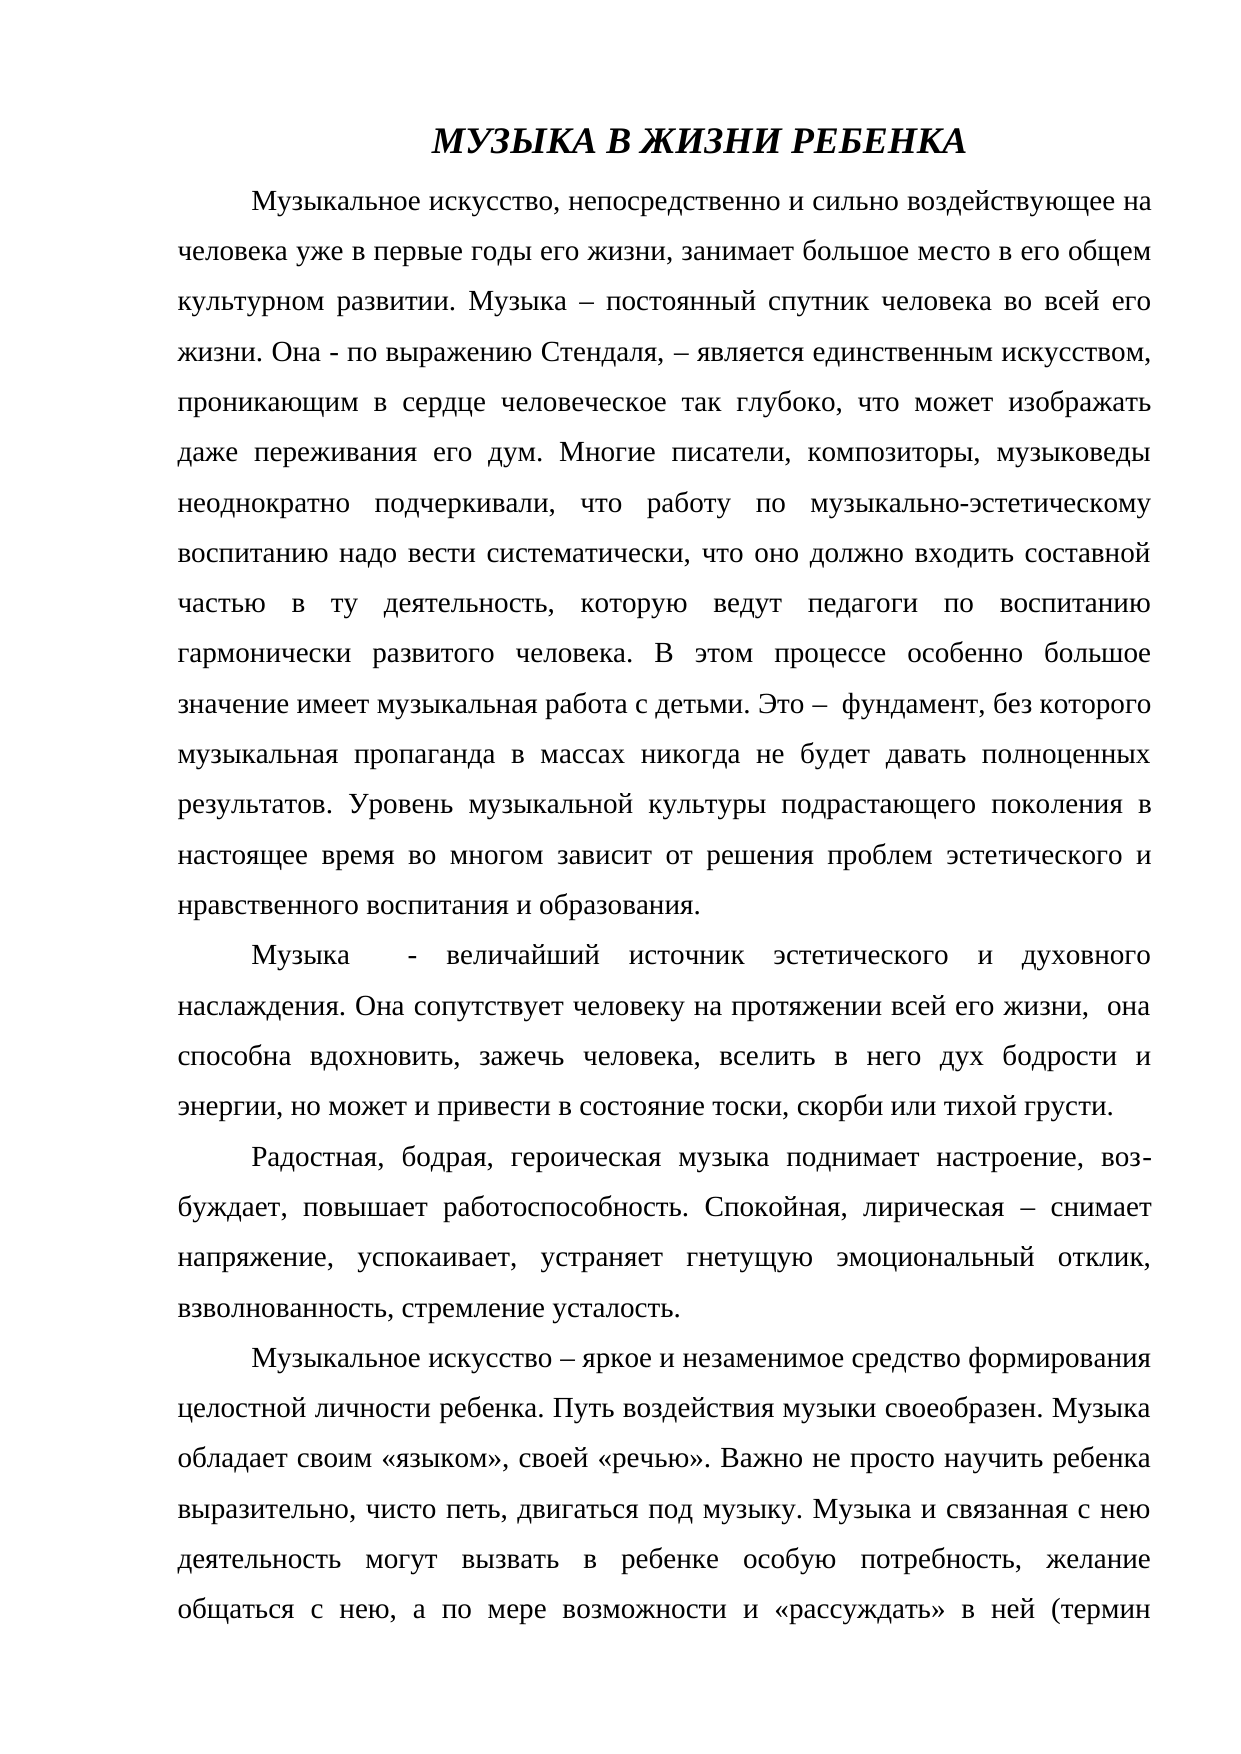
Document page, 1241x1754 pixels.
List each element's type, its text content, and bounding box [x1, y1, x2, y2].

text Музыка - величайший источник эстетического и духовного наслаждения. Она сопутствует человеку на протяжении всей его жизни, она способна вдохновить, зажечь человека, вселить в него дух бодрости и энергии, но может и привести в состояние тоски, скорби или тихой грусти. [177, 937, 1152, 1122]
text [177, 1340, 1152, 1625]
text Радостная, бодрая, героическая музыка поднимает настроение, возбуждает, повышает работоспособность. Спокойная, лирическая – снимает напряжение, успокаивает, устраняет гнетущую эмоциональный отклик, взволнованность, стремление усталость. [177, 1139, 1152, 1323]
text Музыкальное искусство, непосредственно и сильно воздействующее на человека уже в первые годы его жизни, занимает большое место в его общем культурном развитии. Музыка – постоянный спутник человека во всей его жизни. Она - по выражению Стендаля, – является единственным искусством, проникающим в сердце человеческое так глубоко, что может изображать даже переживания его дум. Многие писатели, композиторы, музыковеды неоднократно подчеркивали, что работу по музыкально-эстетическому воспитанию надо вести систематически, что оно должно входить составной частью в ту деятельность, которую ведут педагоги по воспитанию гармонически развитого человека. В этом процессе особенно большое значение имеет музыкальная работа с детьми. Это – фундамент, без которого музыкальная пропаганда в массах никогда не будет давать полноценных результатов. Уровень музыкальной культуры подрастающего поколения в настоящее время во многом зависит от решения проблем эстетического и нравственного воспитания и образования. [177, 183, 1152, 921]
text МУЗЫКА В ЖИЗНИ РЕБЕНКА [177, 118, 1152, 161]
